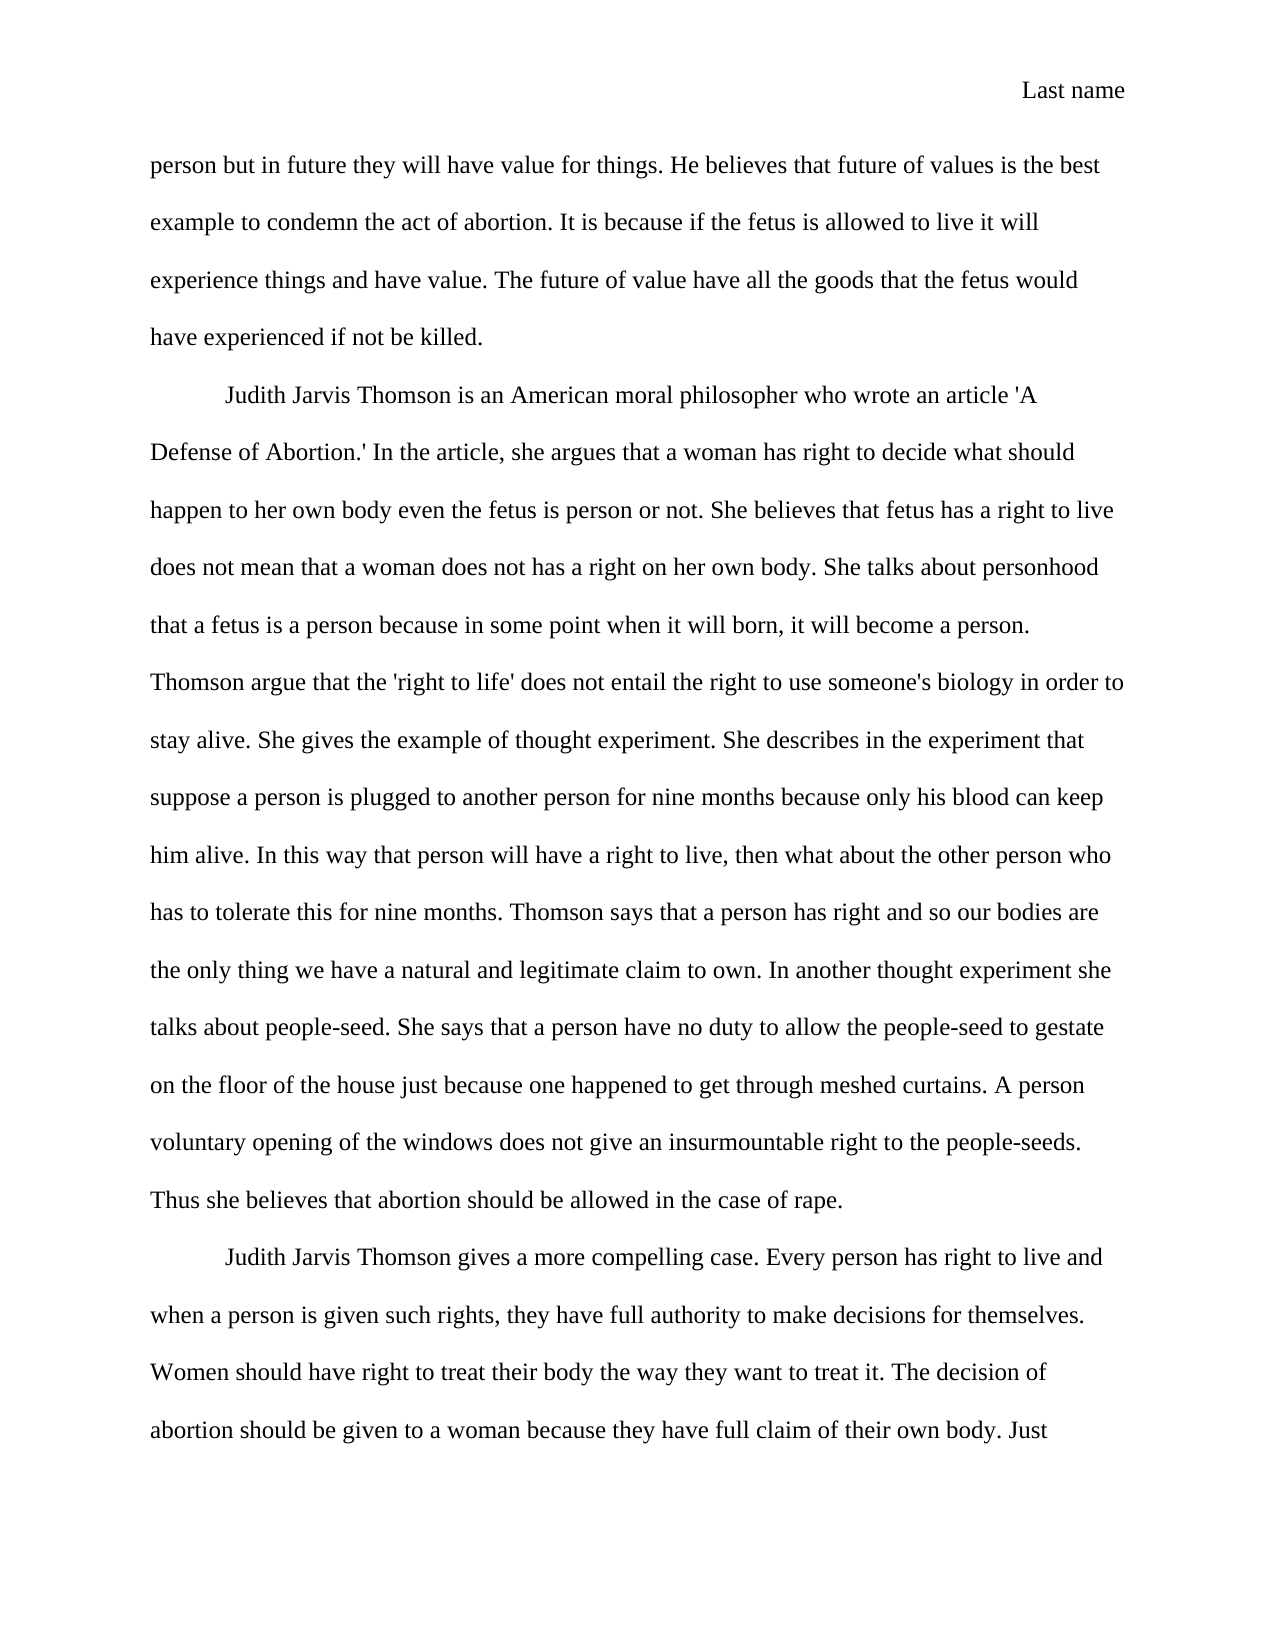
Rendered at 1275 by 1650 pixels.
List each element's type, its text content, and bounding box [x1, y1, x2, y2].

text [150, 1242, 1125, 1444]
text Judith Jarvis Thomson is an American moral philosopher who wrote an article 'A Defense of Abortion.' In the article, she argues that a woman has right to decide what should happen to her own body even the fetus is person or not. She believes that fetus has a right to live does not mean that a woman does not has a right on her own body. She talks about personhood that a fetus is a person because in some point when it will born, it will become a person. Thomson argue that the 'right to life' does not entail the right to use someone's biology in order to stay alive. She gives the example of thought experiment. She describes in the experiment that suppose a person is plugged to another person for nine months because only his blood can keep him alive. In this way that person will have a right to live, then what about the other person who has to tolerate this for nine months. Thomson says that a person has right and so our bodies are the only thing we have a natural and legitimate claim to own. In another thought experiment she talks about people-seed. She says that a person have no duty to allow the people-seed to gestate on the floor of the house just because one happened to get through meshed curtains. A person voluntary opening of the windows does not give an insurmountable right to the people-seeds. Thus she believes that abortion should be allowed in the case of rape. [150, 380, 1125, 1214]
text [150, 150, 1125, 351]
